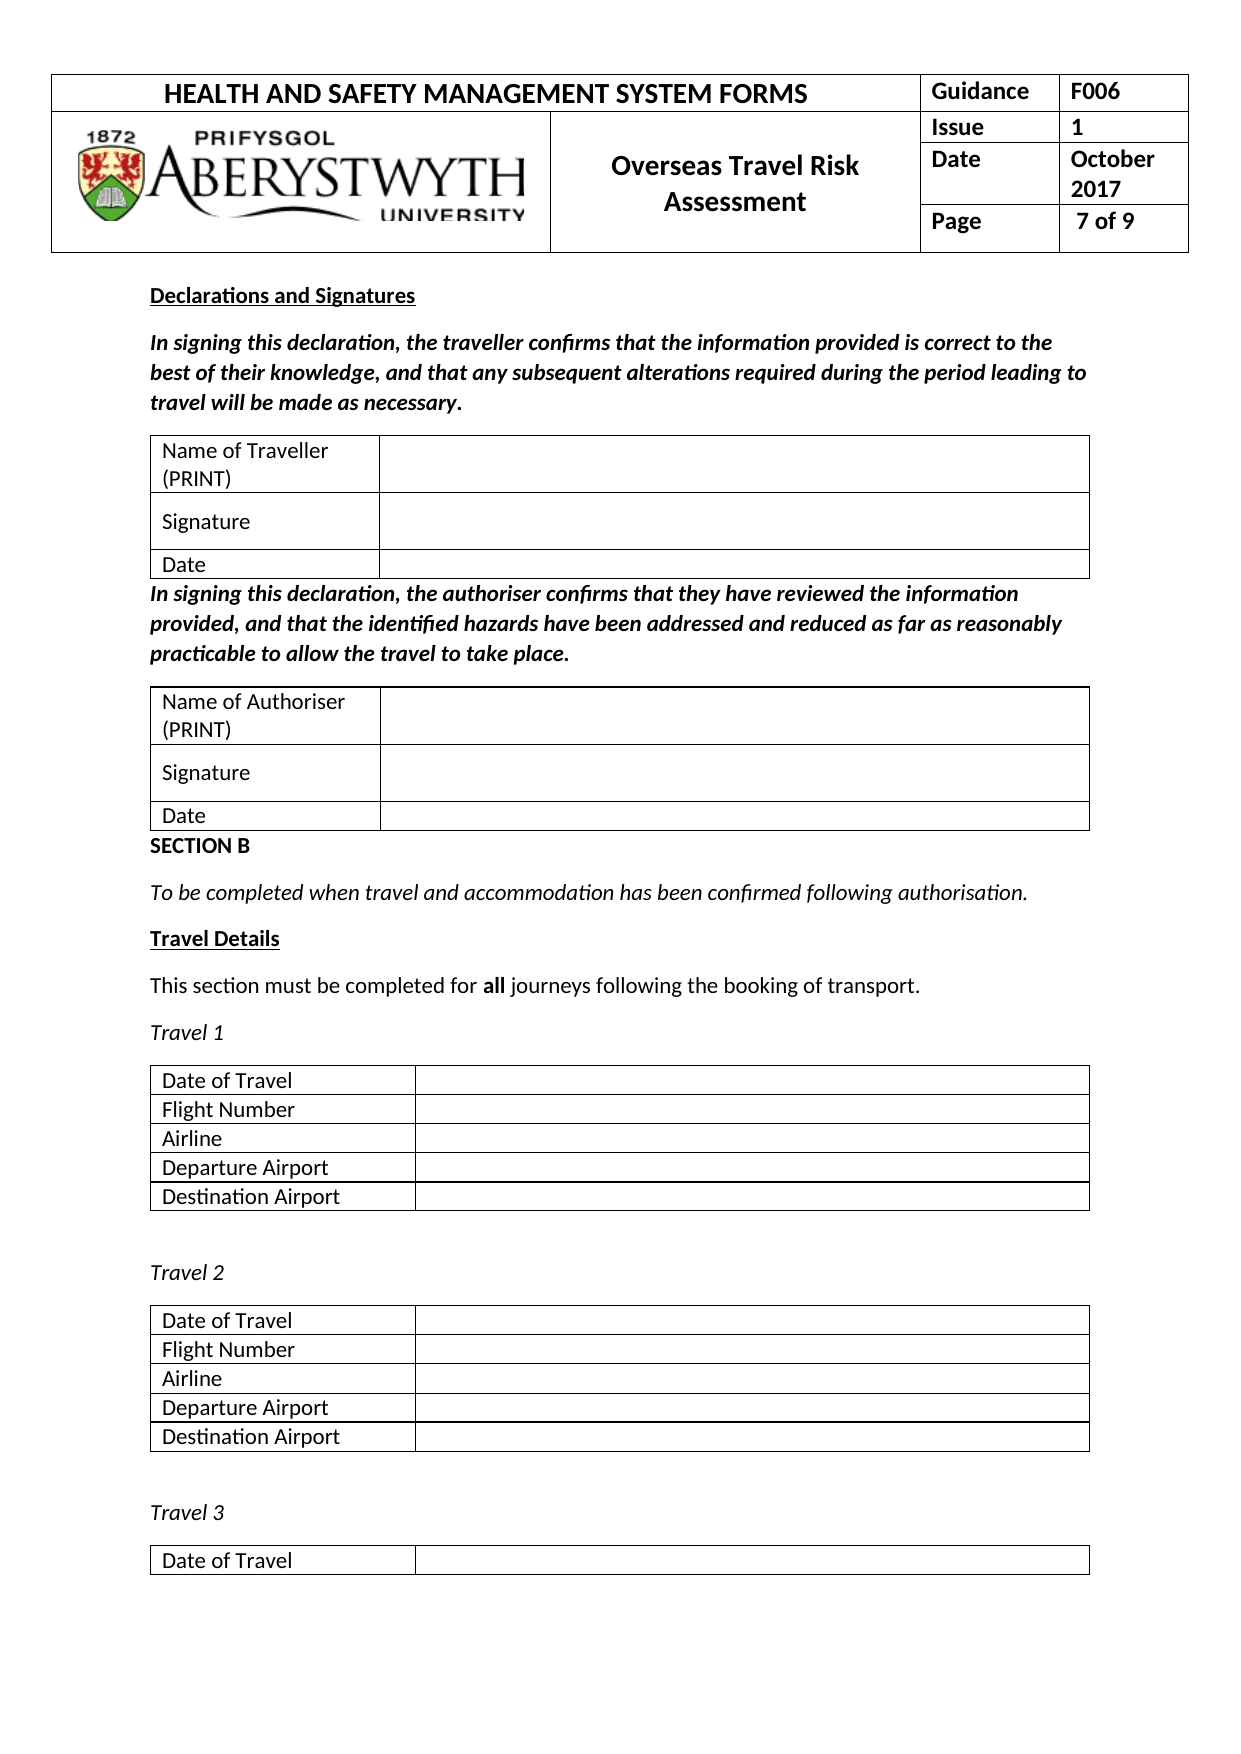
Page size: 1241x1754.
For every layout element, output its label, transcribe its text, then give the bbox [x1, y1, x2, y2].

table_header Name of Traveller (PRINT) [151, 436, 379, 492]
table_cell Signature [151, 493, 379, 549]
table_cell [416, 1423, 1089, 1451]
table_header [380, 436, 1089, 492]
text To be completed when travel and accommodation has been confirmed following authorisation. [150, 878, 1090, 906]
picture [78, 130, 525, 221]
text Travel Details [150, 924, 1090, 952]
text This section must be completed for all journeys following the booking of transport. [150, 971, 1090, 999]
table_cell [416, 1364, 1089, 1392]
table_cell [416, 1394, 1089, 1421]
table_cell Destination Airport [151, 1423, 415, 1451]
table_cell [416, 1124, 1089, 1152]
table_cell [380, 550, 1089, 578]
text In signing this declaration, the authoriser confirms that they have reviewed the information provided, and that the identified hazards have been addressed and reduced as far as reasonably practicable to allow the travel to take place. [150, 579, 1090, 668]
table_header [416, 1306, 1089, 1334]
table_cell [416, 1153, 1089, 1181]
text In signing this declaration, the traveller confirms that the information provided is correct to the best of their knowledge, and that any subsequent alterations required during the period leading to travel will be made as necessary. [150, 328, 1090, 416]
table_cell Flight Number [151, 1095, 415, 1123]
table_header Date of Travel [151, 1546, 415, 1574]
text Travel 3 [150, 1498, 1090, 1526]
text Declarations and Signatures [150, 281, 1090, 309]
text Travel 1 [150, 1018, 1090, 1046]
text Travel 2 [150, 1258, 1090, 1286]
table_cell [381, 745, 1089, 801]
table_header [416, 1546, 1089, 1574]
table_cell Departure Airport [151, 1153, 415, 1181]
table_cell Departure Airport [151, 1394, 415, 1421]
table_cell Signature [151, 745, 380, 801]
table_header Date of Travel [151, 1306, 415, 1334]
table_cell Flight Number [151, 1335, 415, 1363]
table_header Date of Travel [151, 1066, 415, 1094]
table_cell [416, 1335, 1089, 1363]
table_cell Airline [151, 1124, 415, 1152]
table_cell Date [151, 550, 379, 578]
table_cell Destination Airport [151, 1183, 415, 1210]
table_cell Date [151, 802, 380, 830]
table_cell [380, 493, 1089, 549]
table_header [416, 1066, 1089, 1094]
table_cell [416, 1095, 1089, 1123]
text SECTION B [150, 831, 1090, 859]
table_cell Airline [151, 1364, 415, 1392]
table_header Name of Authoriser (PRINT) [151, 688, 380, 743]
table_header [381, 688, 1089, 743]
table_cell [416, 1183, 1089, 1210]
table_cell [381, 802, 1089, 830]
